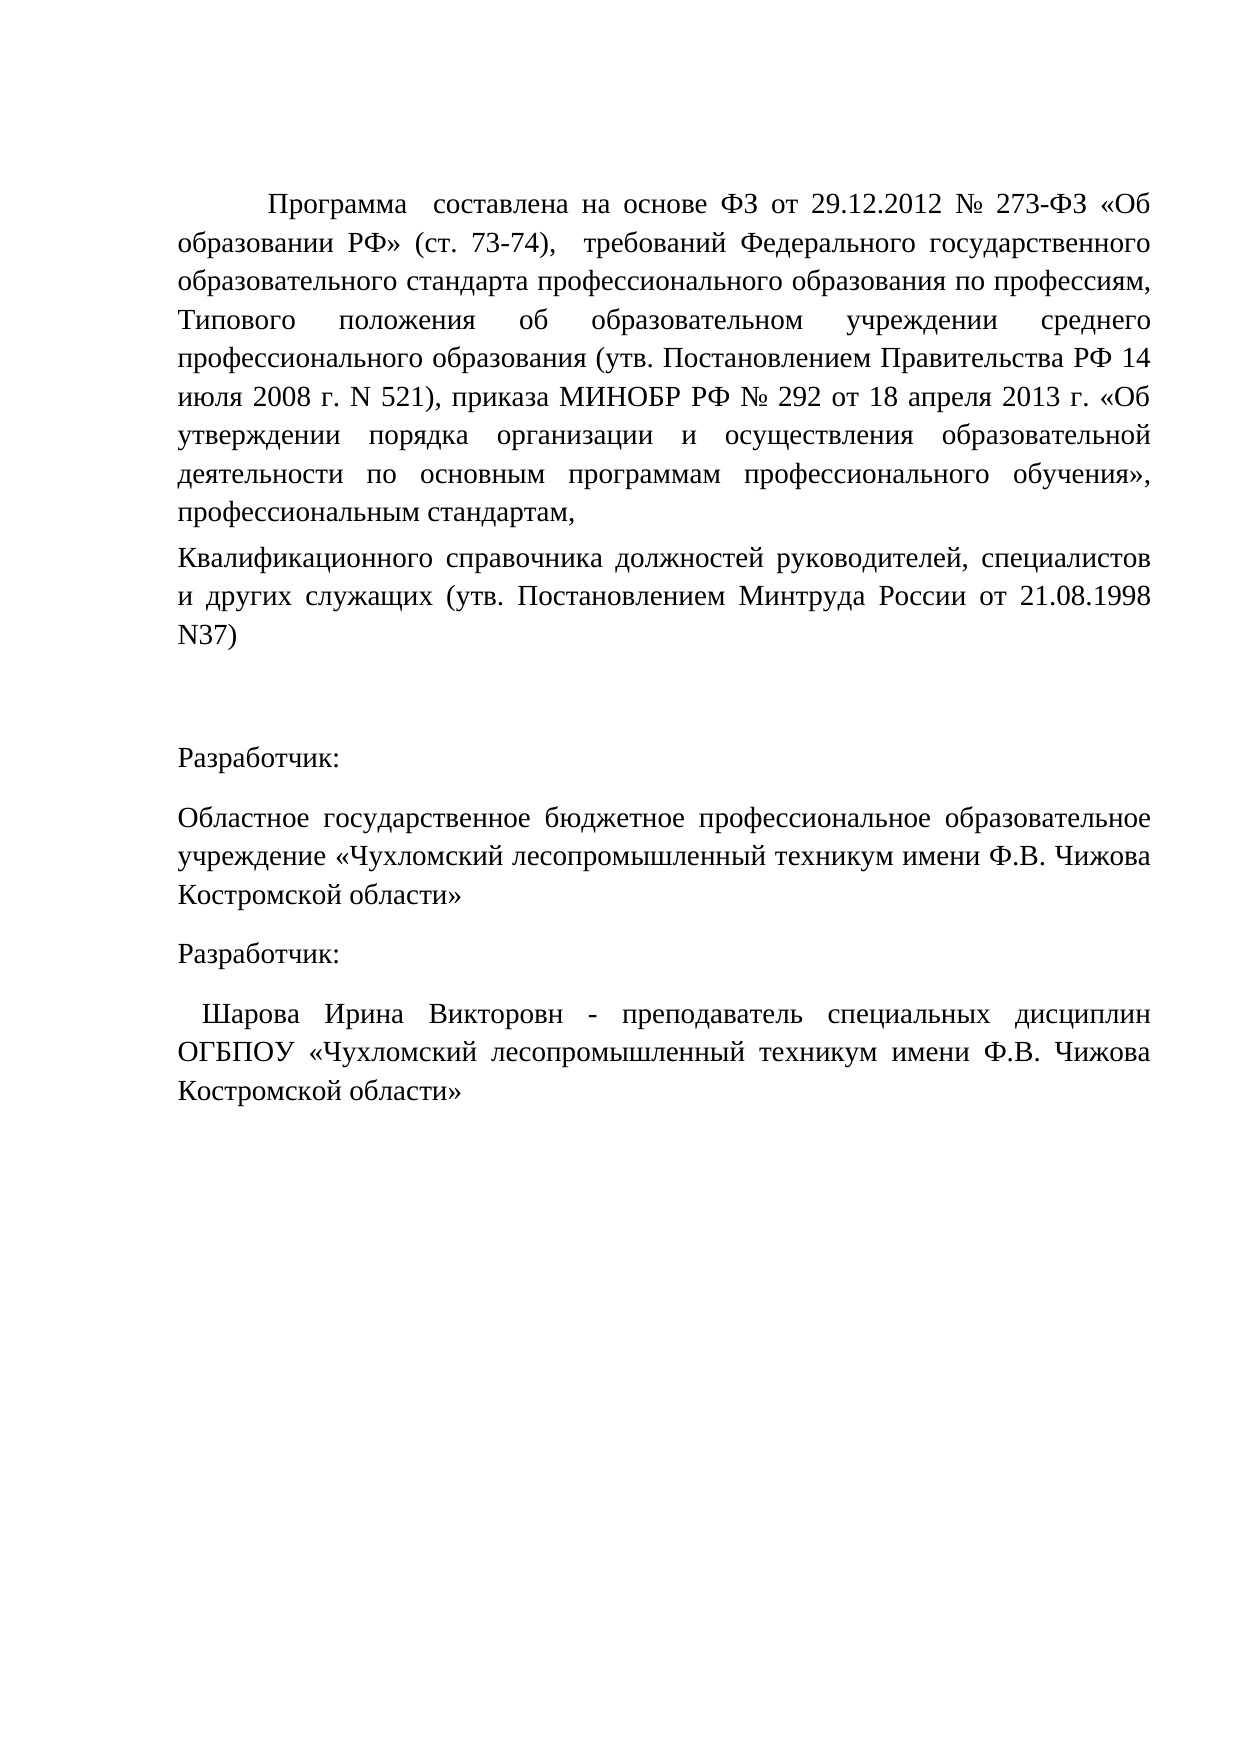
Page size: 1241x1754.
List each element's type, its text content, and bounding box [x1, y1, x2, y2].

text Шарова Ирина Викторовн - преподаватель специальных дисциплин ОГБПОУ «Чухломский лесопромышленный техникум имени Ф.В. Чижова Костромской области» [177, 996, 1152, 1106]
text Программа составлена на основе ФЗ от 29.12.2012 № 273-ФЗ «Об образовании РФ» (ст. 73-74), требований Федерального государственного образовательного стандарта профессионального образования по профессиям, Типового положения об образовательном учреждении среднего профессионального образования (утв. Постановлением Правительства РФ 14 июля 2008 г. N 521), приказа МИНОБР РФ № 292 от 18 апреля 2013 г. «Об утверждении порядка организации и осуществления образовательной деятельности по основным программам профессионального обучения», профессиональным стандартам, [177, 183, 1152, 529]
text Разработчик: [177, 741, 1152, 774]
text Разработчик: [177, 936, 1152, 970]
text Квалификационного справочника должностей руководителей, специалистов и других служащих (утв. Постановлением Минтруда России от 21.08.1998 N37) [177, 536, 1152, 691]
text Областное государственное бюджетное профессиональное образовательное учреждение «Чухломский лесопромышленный техникум имени Ф.В. Чижова Костромской области» [177, 800, 1152, 911]
